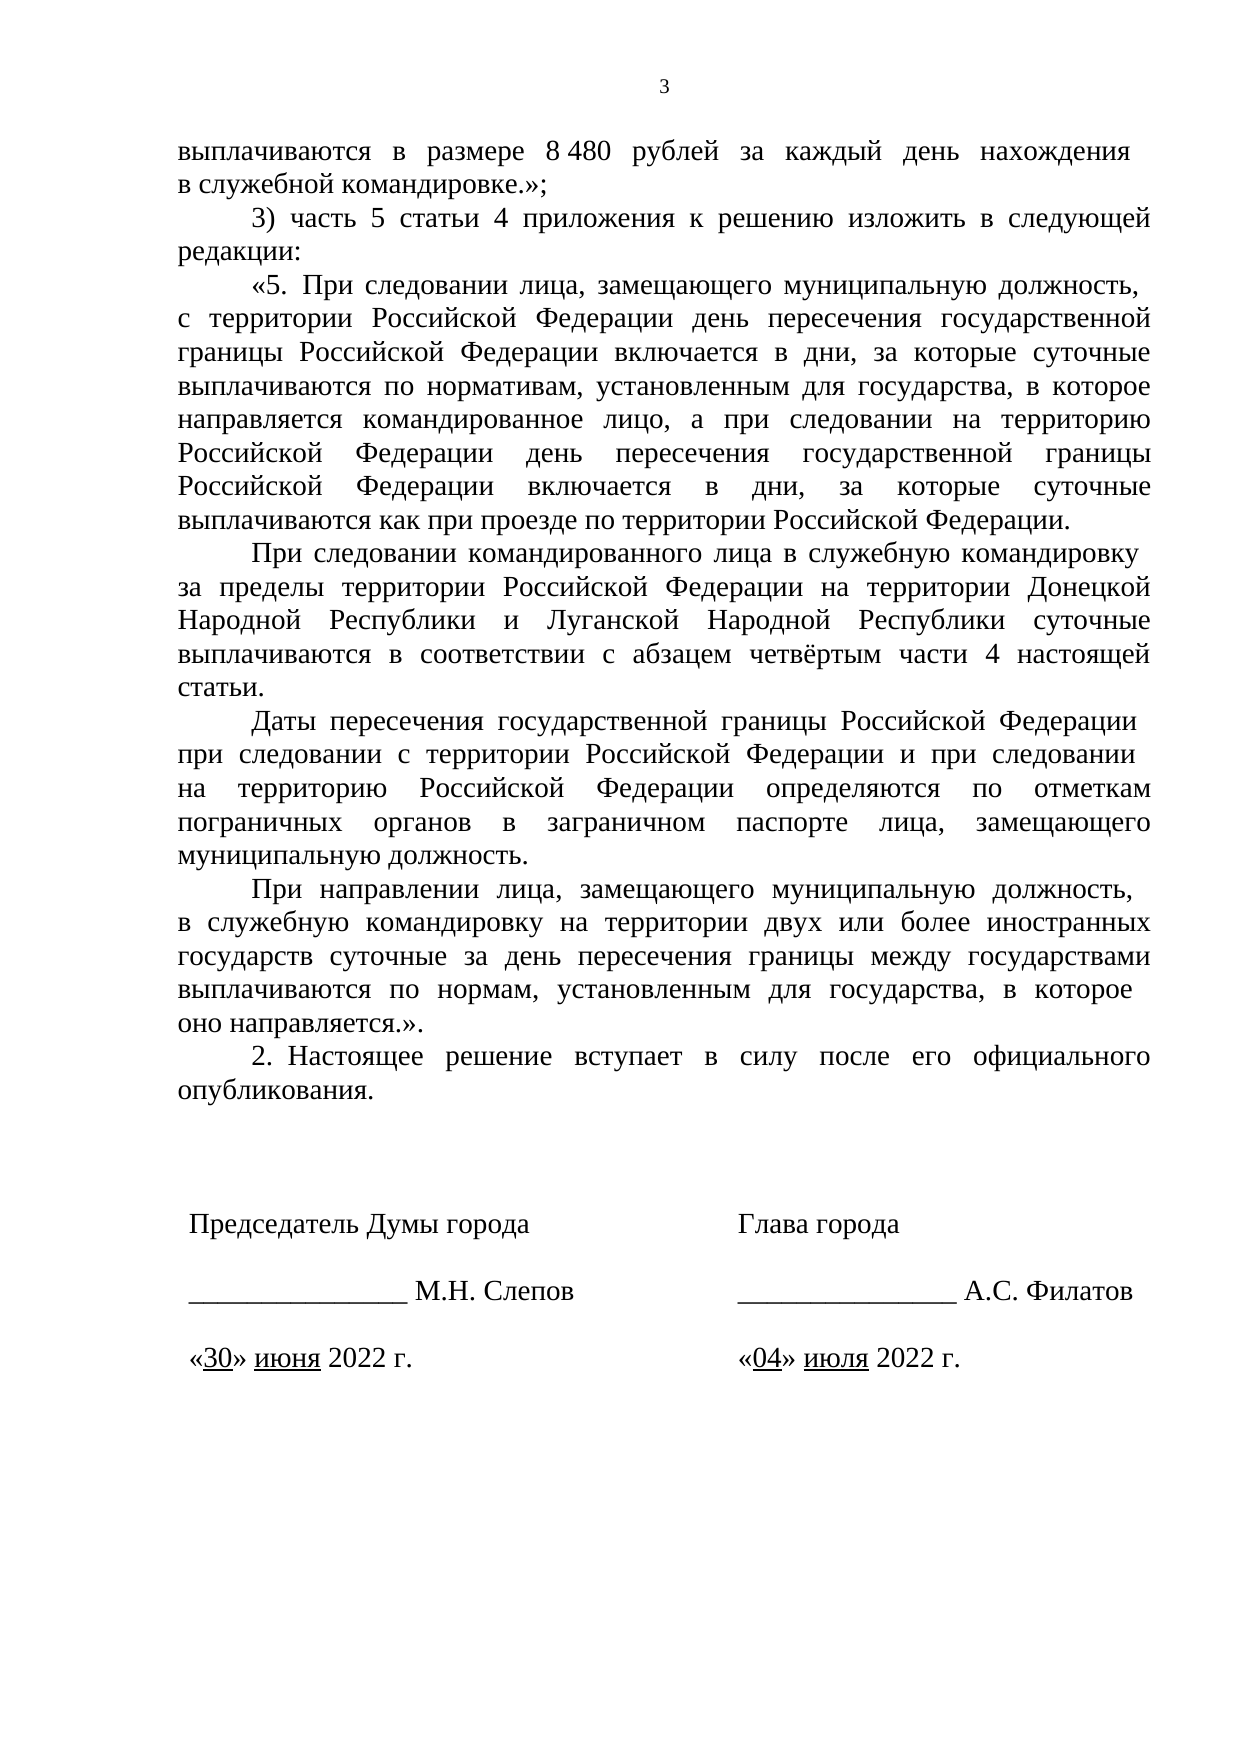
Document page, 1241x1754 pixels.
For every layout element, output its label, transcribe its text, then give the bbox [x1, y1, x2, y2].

table_header Глава города _______________ А.С. Филатов «04» июля 2022 г. [676, 1206, 1152, 1383]
text 2. Настоящее решение вступает в силу после его официального опубликования. [177, 1038, 1152, 1106]
text 3) часть 5 статьи 4 приложения к решению изложить в следующей редакции: [177, 200, 1152, 267]
table_header Председатель Думы города _______________ М.Н. Слепов «30» июня 2022 г. [177, 1206, 676, 1383]
text При направлении лица, замещающего муниципальную должность, в служебную командировку на территории двух или более иностранных государств суточные за день пересечения границы между государствами выплачиваются по нормам, установленным для государства, в которое оно направляется.». [177, 871, 1152, 1038]
text «5. При следовании лица, замещающего муниципальную должность, с территории Российской Федерации день пересечения государственной границы Российской Федерации включается в дни, за которые суточные выплачиваются по нормативам, установленным для государства, в которое направляется командированное лицо, а при следовании на территорию Российской Федерации день пересечения государственной границы Российской Федерации включается в дни, за которые суточные выплачиваются как при проезде по территории Российской Федерации. [177, 267, 1152, 535]
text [177, 133, 1152, 200]
text При следовании командированного лица в служебную командировку за пределы территории Российской Федерации на территории Донецкой Народной Республики и Луганской Народной Республики суточные выплачиваются в соответствии с абзацем четвёртым части 4 настоящей статьи. [177, 535, 1152, 703]
text Даты пересечения государственной границы Российской Федерации при следовании с территории Российской Федерации и при следовании на территорию Российской Федерации определяются по отметкам пограничных органов в заграничном паспорте лица, замещающего муниципальную должность. [177, 703, 1152, 871]
